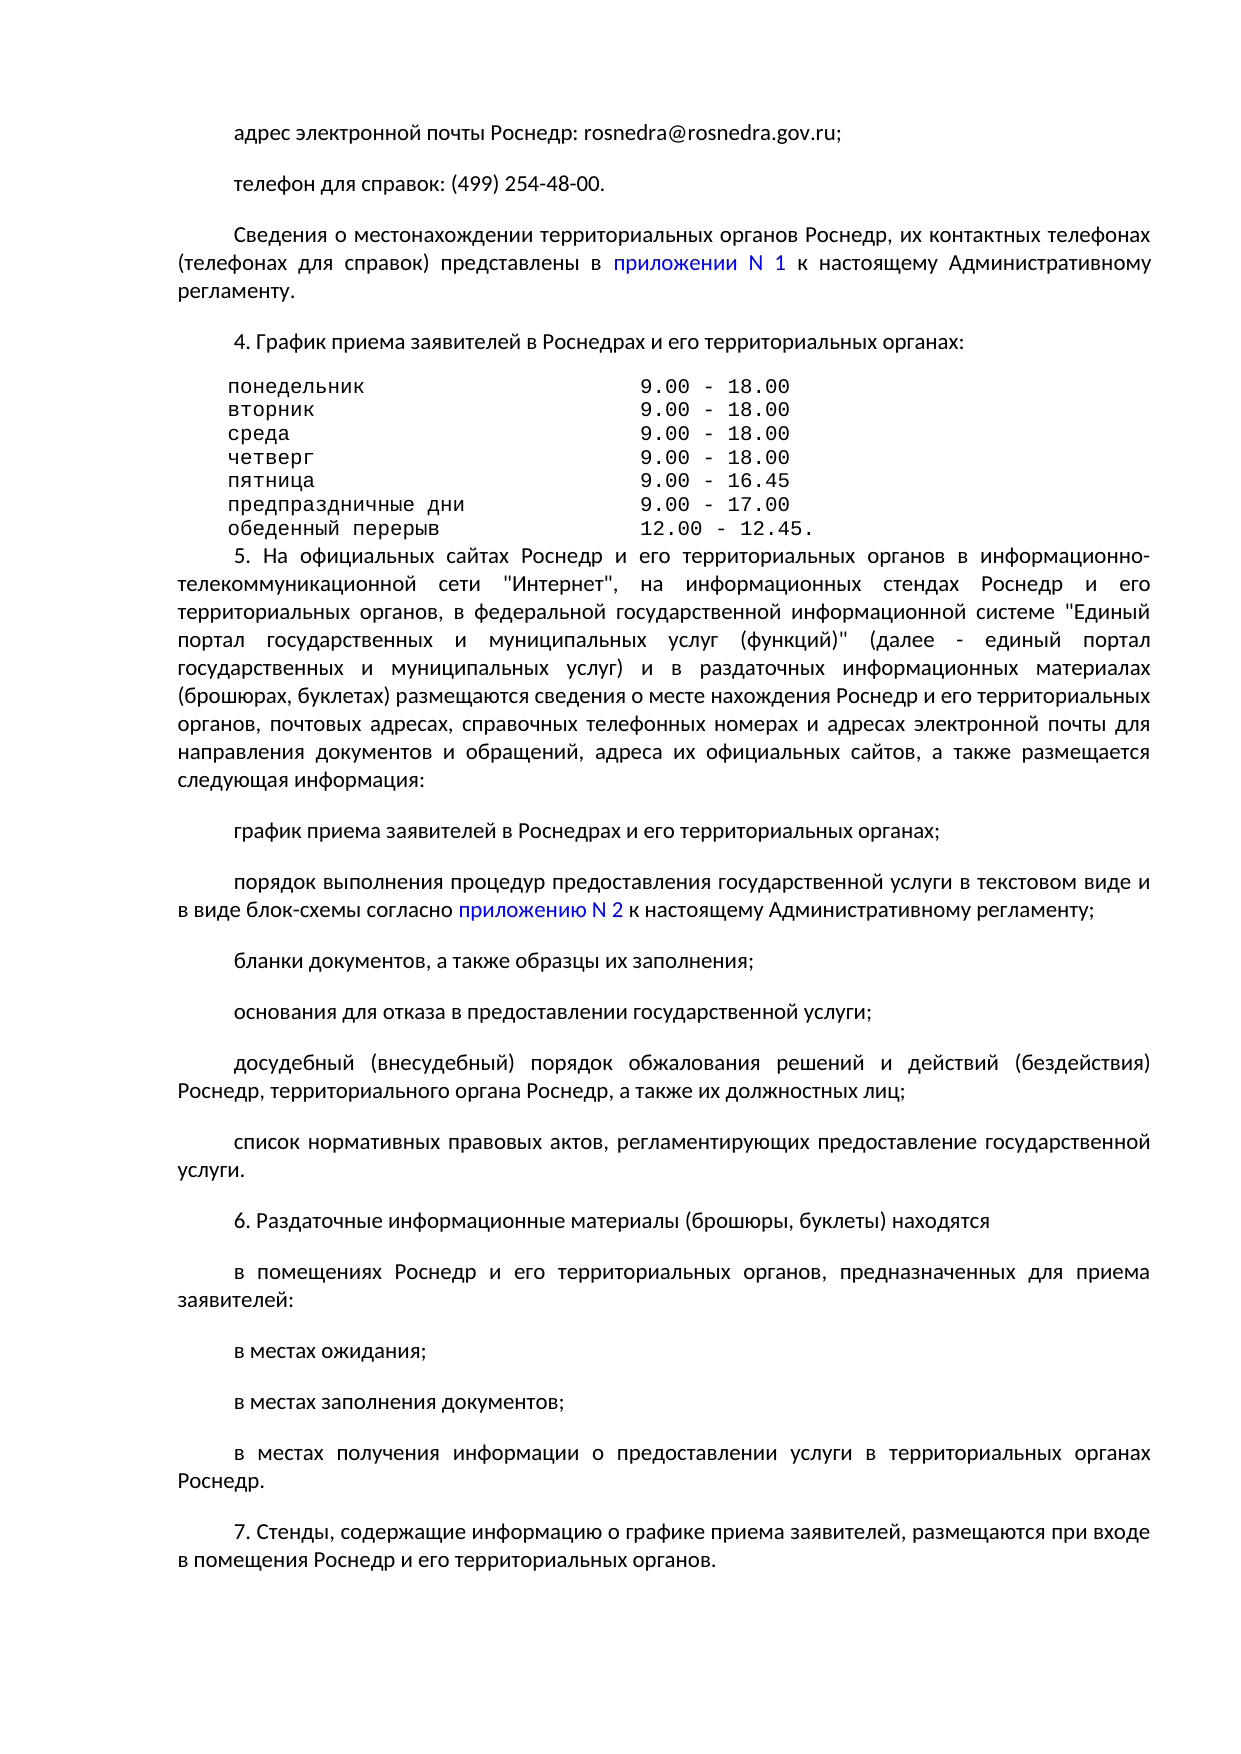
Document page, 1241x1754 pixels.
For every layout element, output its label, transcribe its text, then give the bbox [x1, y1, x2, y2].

text обеденный перерыв 12.00 - 12.45. [177, 518, 1152, 541]
text в местах заполнения документов; [177, 1387, 1152, 1415]
text адрес электронной почты Роснедр: rosnedra@rosnedra.gov.ru; [177, 118, 1152, 146]
text среда 9.00 - 18.00 [177, 423, 1152, 447]
text предпраздничные дни 9.00 - 17.00 [177, 494, 1152, 518]
text основания для отказа в предоставлении государственной услуги; [177, 997, 1152, 1025]
text график приема заявителей в Роснедрах и его территориальных органах; [177, 816, 1152, 844]
text в помещениях Роснедр и его территориальных органов, предназначенных для приема заявителей: [177, 1257, 1152, 1313]
text бланки документов, а также образцы их заполнения; [177, 946, 1152, 974]
text досудебный (внесудебный) порядок обжалования решений и действий (бездействия) Роснедр, территориального органа Роснедр, а также их должностных лиц; [177, 1048, 1152, 1104]
text 6. Раздаточные информационные материалы (брошюры, буклеты) находятся [177, 1206, 1152, 1234]
text вторник 9.00 - 18.00 [177, 399, 1152, 423]
text 5. На официальных сайтах Роснедр и его территориальных органов в информационно-телекоммуникационной сети "Интернет", на информационных стендах Роснедр и его территориальных органов, в федеральной государственной информационной системе "Единый портал государственных и муниципальных услуг (функций)" (далее - единый портал государственных и муниципальных услуг) и в раздаточных информационных материалах (брошюрах, буклетах) размещаются сведения о месте нахождения Роснедр и его территориальных органов, почтовых адресах, справочных телефонных номерах и адресах электронной почты для направления документов и обращений, адреса их официальных сайтов, а также размещается следующая информация: [177, 541, 1152, 793]
text телефон для справок: (499) 254-48-00. [177, 169, 1152, 197]
text 7. Стенды, содержащие информацию о графике приема заявителей, размещаются при входе в помещения Роснедр и его территориальных органов. [177, 1517, 1152, 1573]
text четверг 9.00 - 18.00 [177, 447, 1152, 470]
text Сведения о местонахождении территориальных органов Роснедр, их контактных телефонах (телефонах для справок) представлены в приложении N 1 к настоящему Административному регламенту. [177, 220, 1152, 304]
text 4. График приема заявителей в Роснедрах и его территориальных органах: [177, 327, 1152, 355]
text в местах получения информации о предоставлении услуги в территориальных органах Роснедр. [177, 1438, 1152, 1494]
text понедельник 9.00 - 18.00 [177, 376, 1152, 399]
text список нормативных правовых актов, регламентирующих предоставление государственной услуги. [177, 1127, 1152, 1183]
text порядок выполнения процедур предоставления государственной услуги в текстовом виде и в виде блок-схемы согласно приложению N 2 к настоящему Административному регламенту; [177, 867, 1152, 923]
text пятница 9.00 - 16.45 [177, 470, 1152, 494]
text в местах ожидания; [177, 1336, 1152, 1364]
